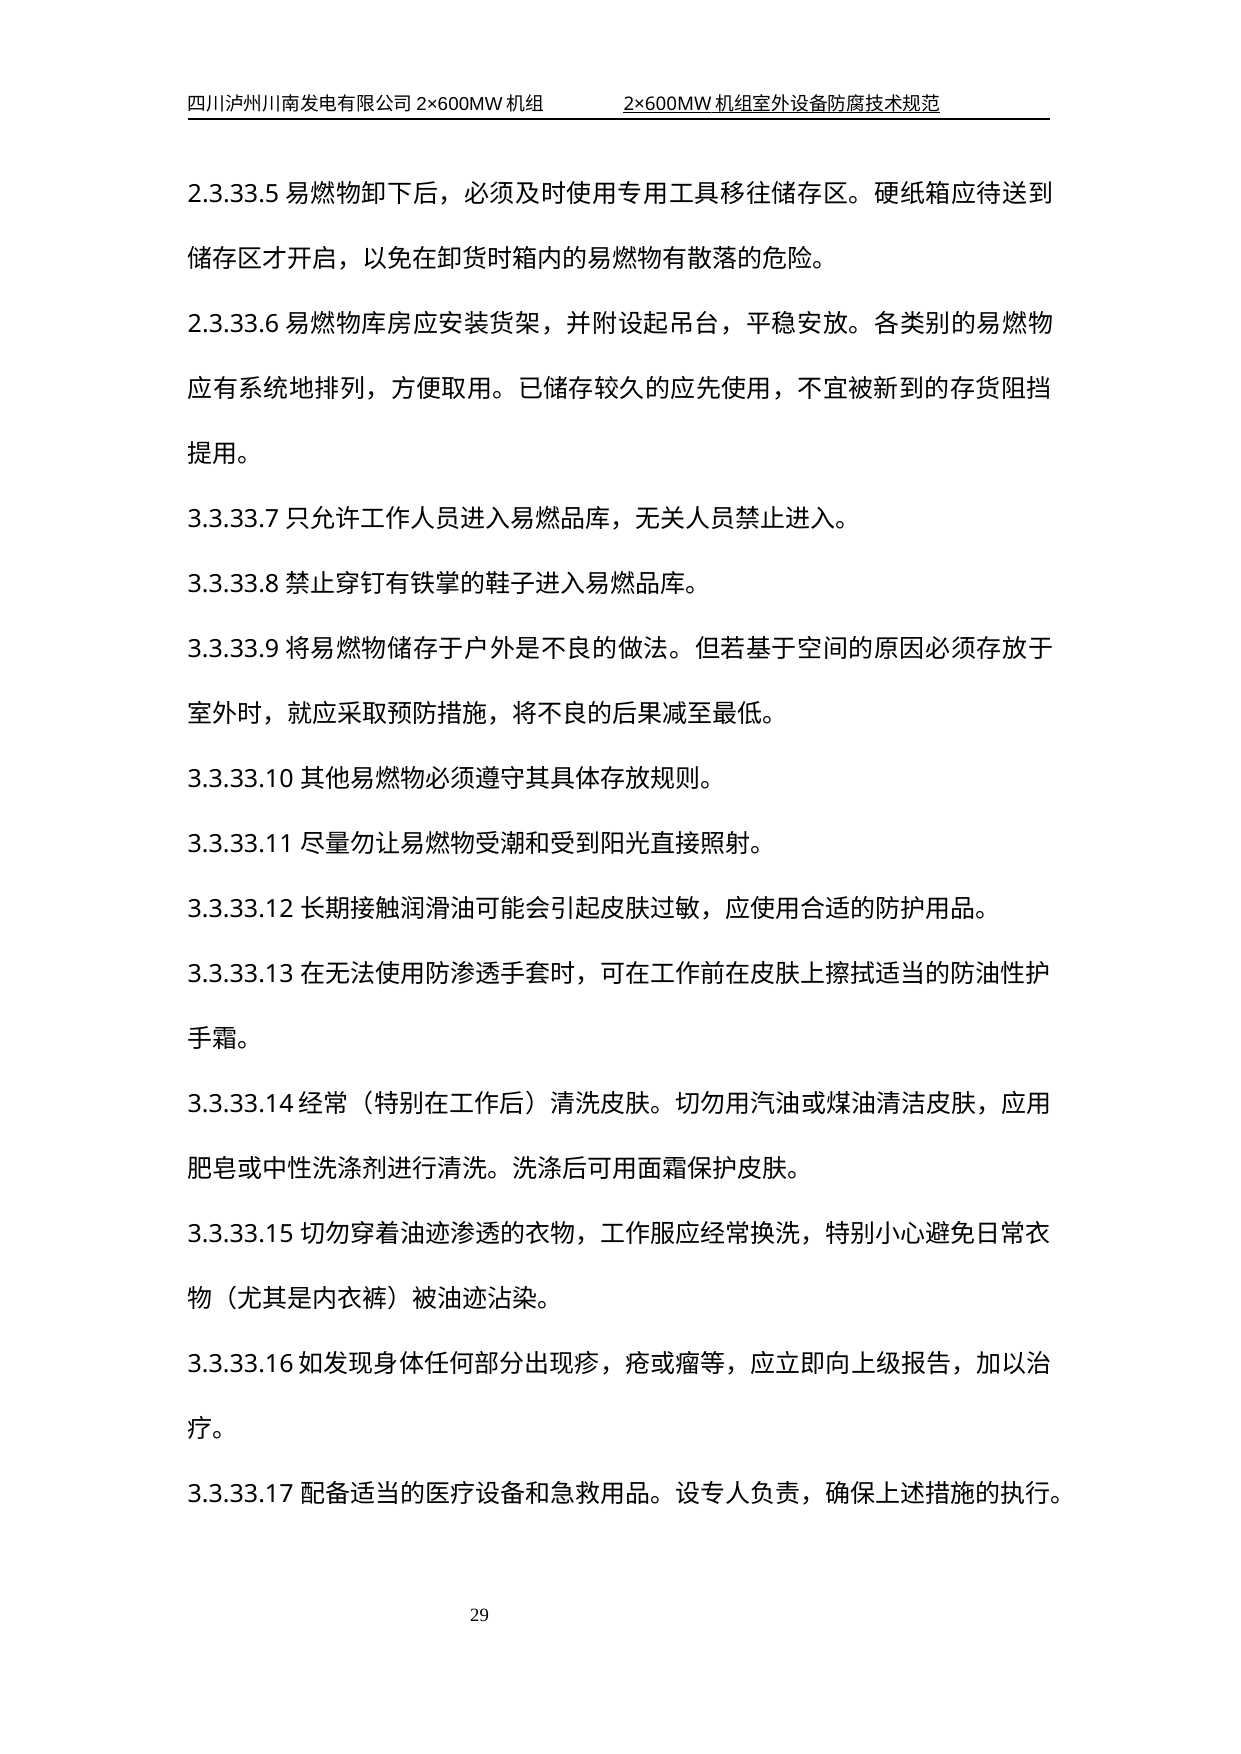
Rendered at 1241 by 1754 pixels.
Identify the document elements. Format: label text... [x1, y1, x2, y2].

text 3.3.33.7 只允许工作人员进入易燃品库，无关人员禁止进入。 [187, 484, 1053, 549]
text 3.3.33.13 在无法使用防渗透手套时，可在工作前在皮肤上擦拭适当的防油性护手霜。 [187, 939, 1053, 1069]
text 3.3.33.16如发现身体任何部分出现疹，疮或瘤等，应立即向上级报告，加以治疗。 [187, 1329, 1053, 1459]
text 3.3.33.15 切勿穿着油迹渗透的衣物，工作服应经常换洗，特别小心避免日常衣物（尤其是内衣裤）被油迹沾染。 [187, 1199, 1053, 1329]
text 3.3.33.11 尽量勿让易燃物受潮和受到阳光直接照射。 [187, 809, 1053, 874]
text 3.3.33.14经常（特别在工作后）清洗皮肤。切勿用汽油或煤油清洁皮肤，应用肥皂或中性洗涤剂进行清洗。洗涤后可用面霜保护皮肤。 [187, 1069, 1053, 1199]
text 3.3.33.12 长期接触润滑油可能会引起皮肤过敏，应使用合适的防护用品。 [187, 874, 1053, 939]
text 3.3.33.8 禁止穿钉有铁掌的鞋子进入易燃品库。 [187, 549, 1053, 614]
text 2.3.33.6易燃物库房应安装货架，并附设起吊台，平稳安放。各类别的易燃物应有系统地排列，方便取用。已储存较久的应先使用，不宜被新到的存货阻挡提用。 [187, 289, 1053, 484]
text 3.3.33.10 其他易燃物必须遵守其具体存放规则。 [187, 744, 1053, 809]
text 3.3.33.9将易燃物储存于户外是不良的做法。但若基于空间的原因必须存放于室外时，就应采取预防措施，将不良的后果减至最低。 [187, 614, 1053, 744]
text 2.3.33.5易燃物卸下后，必须及时使用专用工具移往储存区。硬纸箱应待送到储存区才开启，以免在卸货时箱内的易燃物有散落的危险。 [187, 159, 1053, 289]
text 3.3.33.17 配备适当的医疗设备和急救用品。设专人负责，确保上述措施的执行。 [187, 1459, 1053, 1524]
